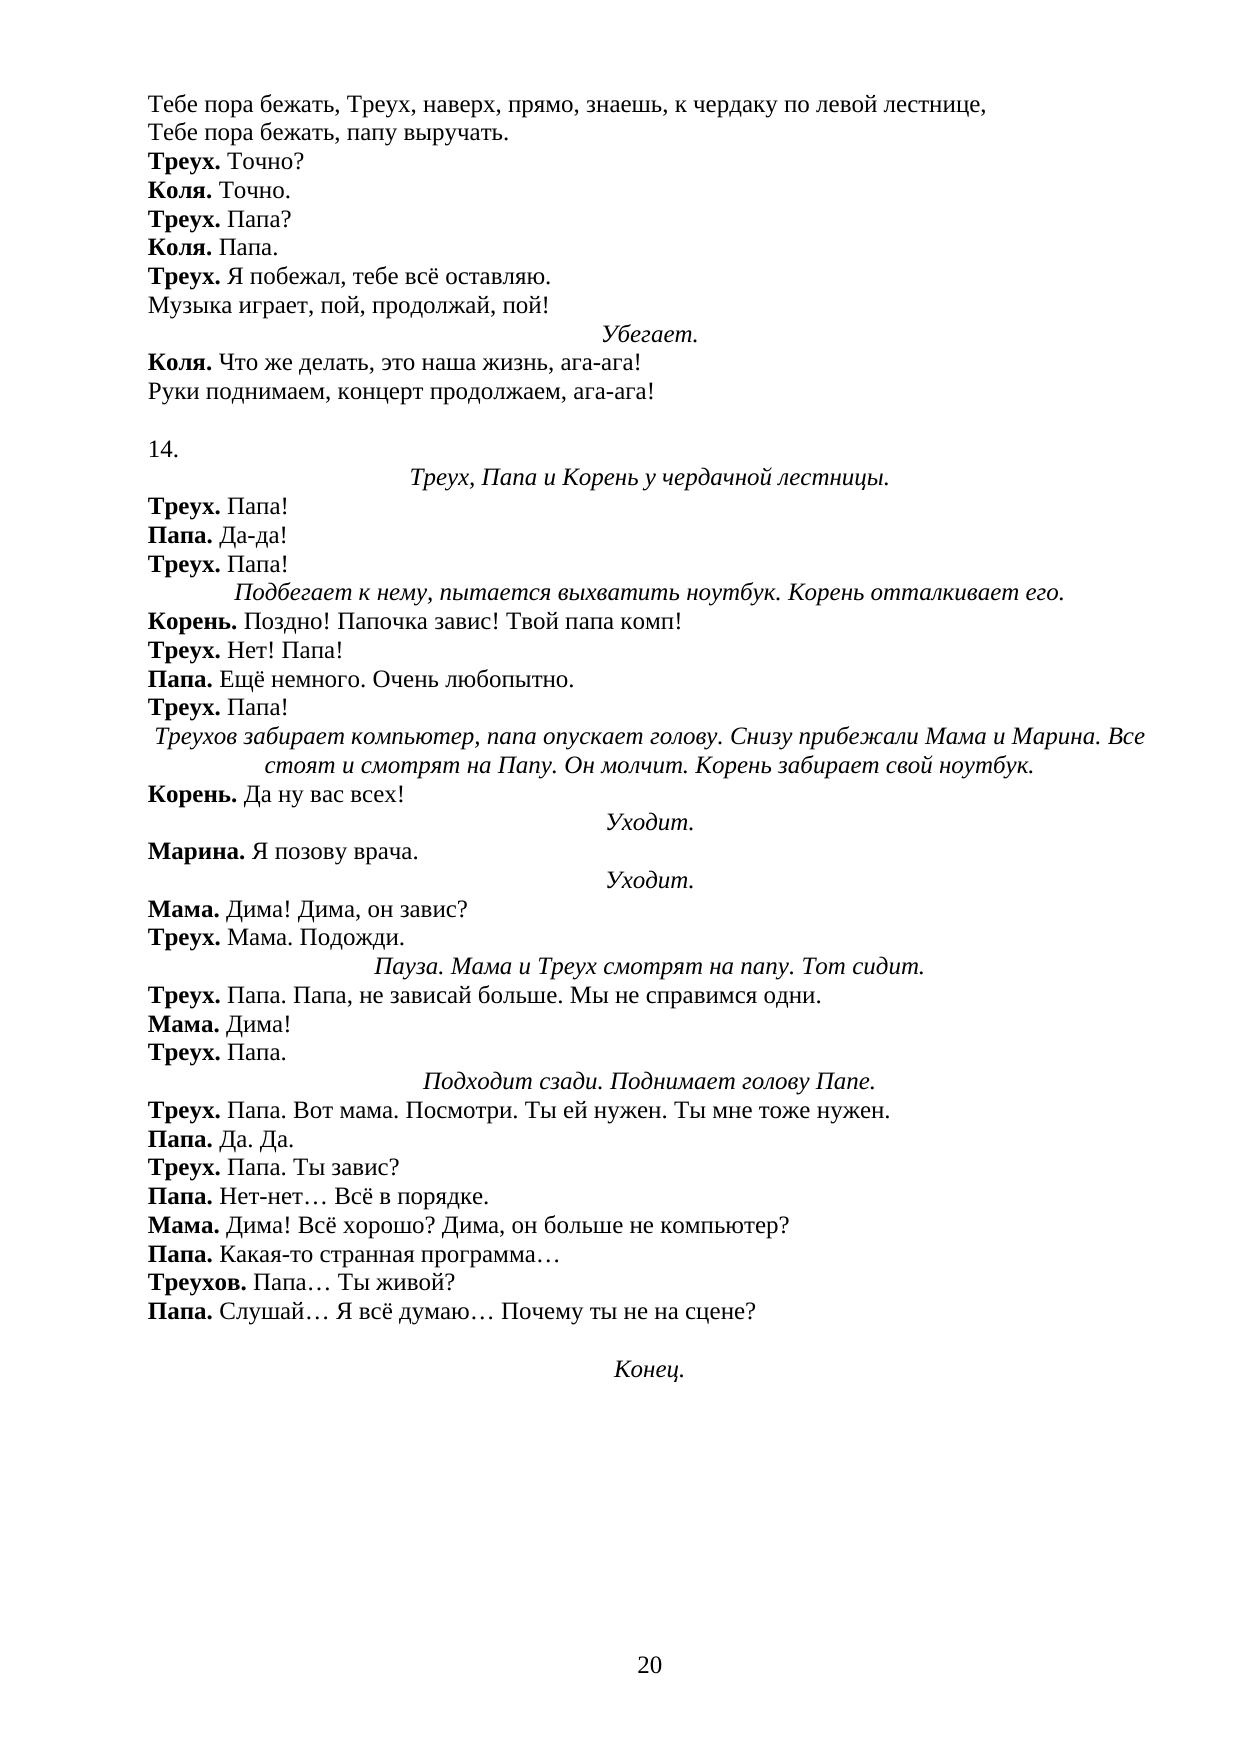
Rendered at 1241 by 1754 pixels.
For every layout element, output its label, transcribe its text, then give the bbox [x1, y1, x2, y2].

text 14. [148, 434, 1152, 462]
text Подбегает к нему, пытается выхватить ноутбук. Корень отталкивает его. [148, 577, 1152, 606]
text Мама. Дима! [148, 1009, 1152, 1037]
text Корень. Да ну вас всех! [148, 779, 1152, 807]
text Треух. Папа. [148, 1037, 1152, 1066]
text Коля. Что же делать, это наша жизнь, ага-ага! [148, 347, 1152, 376]
text Папа. Да-да! [148, 520, 1152, 549]
text Треухов забирает компьютер, папа опускает голову. Снизу прибежали Мама и Марина. Все стоят и смотрят на Папу. Он молчит. Корень забирает свой ноутбук. [148, 721, 1152, 779]
text Уходит. [148, 807, 1152, 836]
text Треух. Папа? [148, 204, 1152, 232]
text Папа. Какая-то странная программа… [148, 1239, 1152, 1267]
text Папа. Нет-нет… Всё в порядке. [148, 1181, 1152, 1210]
text Папа. Да. Да. [148, 1124, 1152, 1152]
text Убегает. [148, 319, 1152, 347]
text Пауза. Мама и Треух смотрят на папу. Тот сидит. [148, 951, 1152, 980]
text Треух, Папа и Корень у чердачной лестницы. [148, 462, 1152, 491]
text Конец. [148, 1354, 1152, 1382]
text Папа. Слушай… Я всё думаю… Почему ты не на сцене? [148, 1296, 1152, 1325]
text Треух. Нет! Папа! [148, 635, 1152, 664]
text Треух. Мама. Подожди. [148, 922, 1152, 951]
text Тебе пора бежать, папу выручать. [148, 117, 1152, 146]
text Треух. Папа! [148, 549, 1152, 577]
text Музыка играет, пой, продолжай, пой! [148, 290, 1152, 319]
text Мама. Дима! Дима, он завис? [148, 894, 1152, 922]
text Тебе пора бежать, Треух, наверх, прямо, знаешь, к чердаку по левой лестнице, [148, 89, 1152, 117]
text Треух. Папа! [148, 692, 1152, 721]
text Треух. Папа. Ты завис? [148, 1152, 1152, 1181]
text Коля. Точно. [148, 175, 1152, 204]
text Марина. Я позову врача. [148, 836, 1152, 865]
text Треухов. Папа… Ты живой? [148, 1267, 1152, 1296]
text Треух. Папа. Вот мама. Посмотри. Ты ей нужен. Ты мне тоже нужен. [148, 1095, 1152, 1124]
text Уходит. [148, 865, 1152, 894]
text Треух. Папа. Папа, не зависай больше. Мы не справимся одни. [148, 980, 1152, 1009]
text Треух. Папа! [148, 491, 1152, 520]
text Треух. Точно? [148, 146, 1152, 175]
text Подходит сзади. Поднимает голову Папе. [148, 1066, 1152, 1095]
text Папа. Ещё немного. Очень любопытно. [148, 664, 1152, 692]
text Мама. Дима! Всё хорошо? Дима, он больше не компьютер? [148, 1210, 1152, 1239]
text Коля. Папа. [148, 232, 1152, 261]
text Корень. Поздно! Папочка завис! Твой папа комп! [148, 606, 1152, 635]
text Треух. Я побежал, тебе всё оставляю. [148, 261, 1152, 290]
text Руки поднимаем, концерт продолжаем, ага-ага! [148, 376, 1152, 405]
